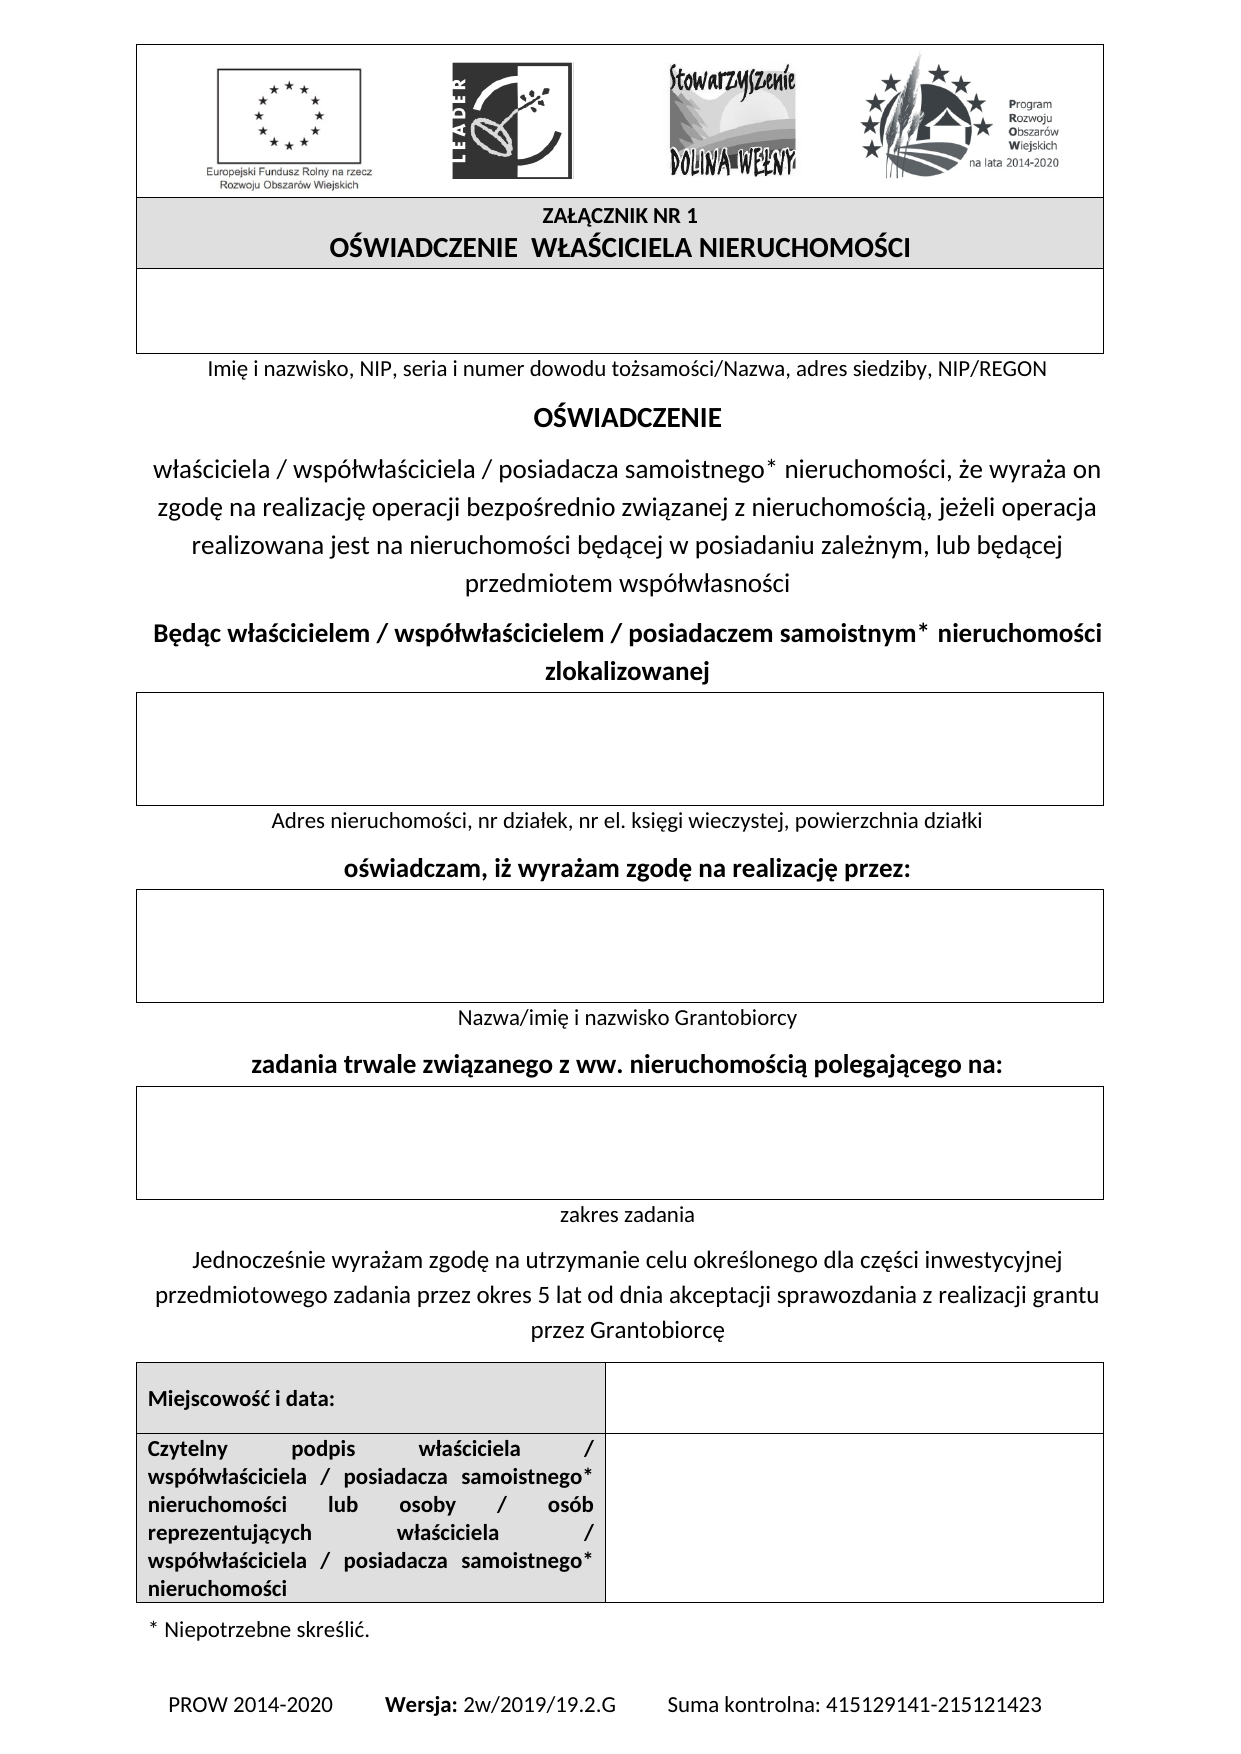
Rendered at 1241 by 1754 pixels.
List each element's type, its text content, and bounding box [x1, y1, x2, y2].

text OŚWIADCZENIE [148, 399, 1107, 434]
text Jednocześnie wyrażam zgodę na utrzymanie celu określonego dla części inwestycyjnej przedmiotowego zadania przez okres 5 lat od dnia akceptacji sprawozdania z realizacji grantu przez Grantobiorcę [148, 1244, 1107, 1345]
table_header [137, 1087, 1103, 1199]
table_header [137, 693, 1103, 805]
text właściciela / współwłaściciela / posiadacza samoistnego* nieruchomości, że wyraża on zgodę na realizację operacji bezpośrednio związanej z nieruchomością, jeżeli operacja realizowana jest na nieruchomości będącej w posiadaniu zależnym, lub będącej przedmiotem współwłasności [148, 452, 1107, 599]
text Będąc właścicielem / współwłaścicielem / posiadaczem samoistnym* nieruchomości zlokalizowanej [148, 616, 1107, 687]
table_header [137, 45, 1103, 197]
text Nazwa/imię i nazwisko Grantobiorcy [148, 1003, 1107, 1031]
table_cell [137, 269, 1103, 353]
table_cell ZAŁĄCZNIK NR 1 OŚWIADCZENIE WŁAŚCICIELA NIERUCHOMOŚCI [137, 198, 1103, 268]
text * Niepotrzebne skreślić. [148, 1616, 1107, 1643]
table_cell Czytelny podpis właściciela / współwłaściciela / posiadacza samoistnego* nieruchomości lub osoby / osób reprezentujących właściciela / współwłaściciela / posiadacza samoistnego* nieruchomości [137, 1434, 605, 1602]
table_header [137, 890, 1103, 1002]
table_header Miejscowość i data: [137, 1363, 605, 1433]
text zakres zadania [148, 1200, 1107, 1228]
text oświadczam, iż wyrażam zgodę na realizację przez: [148, 851, 1107, 884]
table_cell [606, 1434, 1103, 1602]
text Adres nieruchomości, nr działek, nr el. księgi wieczystej, powierzchnia działki [148, 806, 1107, 834]
table_header [606, 1363, 1103, 1433]
text zadania trwale związanego z ww. nieruchomością polegającego na: [148, 1048, 1107, 1081]
picture [854, 45, 1065, 186]
text Imię i nazwisko, NIP, seria i numer dowodu tożsamości/Nazwa, adres siedziby, NIP/REGON [148, 354, 1107, 382]
picture [190, 53, 391, 194]
